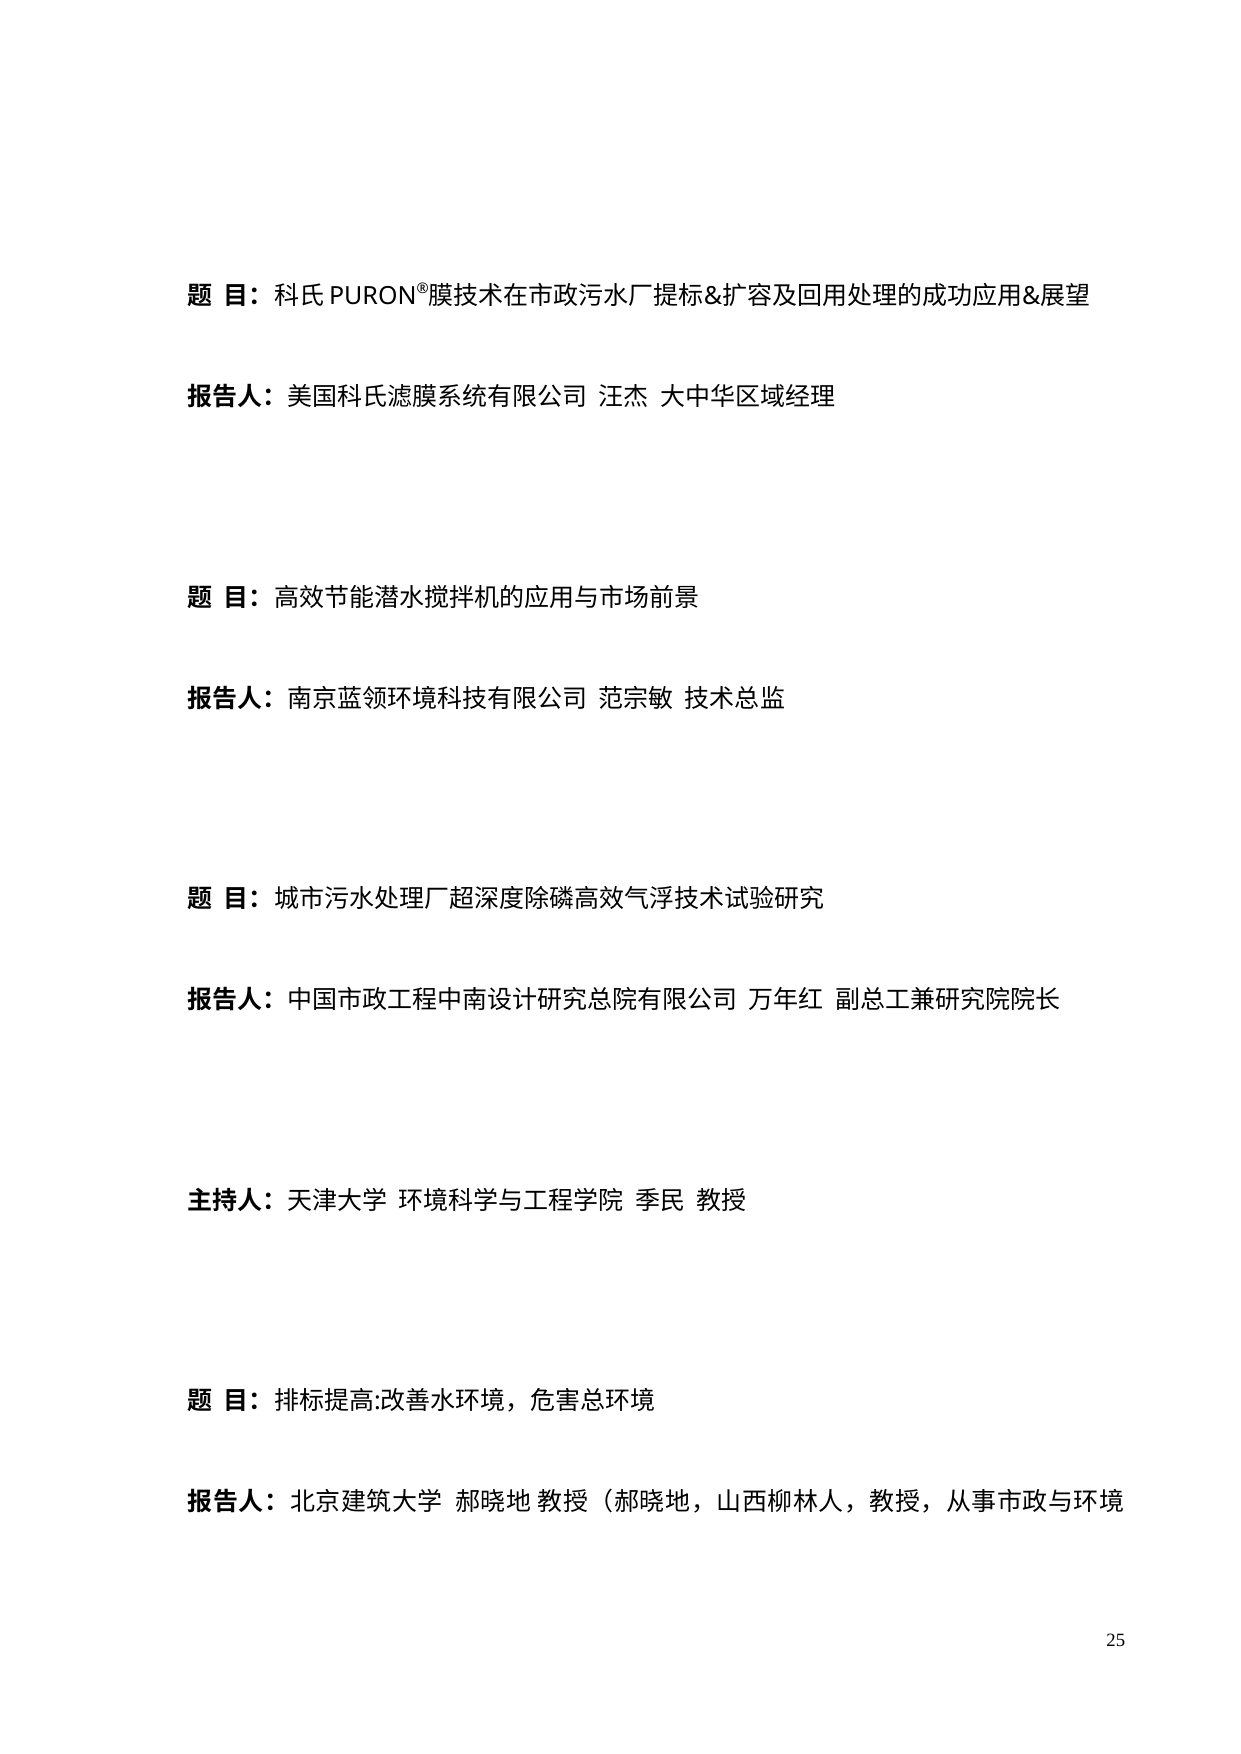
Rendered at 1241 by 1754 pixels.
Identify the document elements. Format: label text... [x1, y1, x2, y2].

text 报告人：中国市政工程中南设计研究总院有限公司 万年红 副总工兼研究院院长 [187, 965, 1125, 1030]
text 题 目：科氏PURON®膜技术在市政污水厂提标&扩容及回用处理的成功应用&展望 [187, 261, 1125, 326]
text 主持人：天津大学 环境科学与工程学院 季民 教授 [187, 1166, 1125, 1231]
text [187, 1467, 1125, 1532]
text 报告人：南京蓝领环境科技有限公司 范宗敏 技术总监 [187, 664, 1125, 729]
text 报告人：美国科氏滤膜系统有限公司 汪杰 大中华区域经理 [187, 362, 1125, 427]
text 题 目：城市污水处理厂超深度除磷高效气浮技术试验研究 [187, 864, 1125, 929]
text 题 目：高效节能潜水搅拌机的应用与市场前景 [187, 563, 1125, 628]
text 题 目：排标提高:改善水环境，危害总环境 [187, 1366, 1125, 1431]
